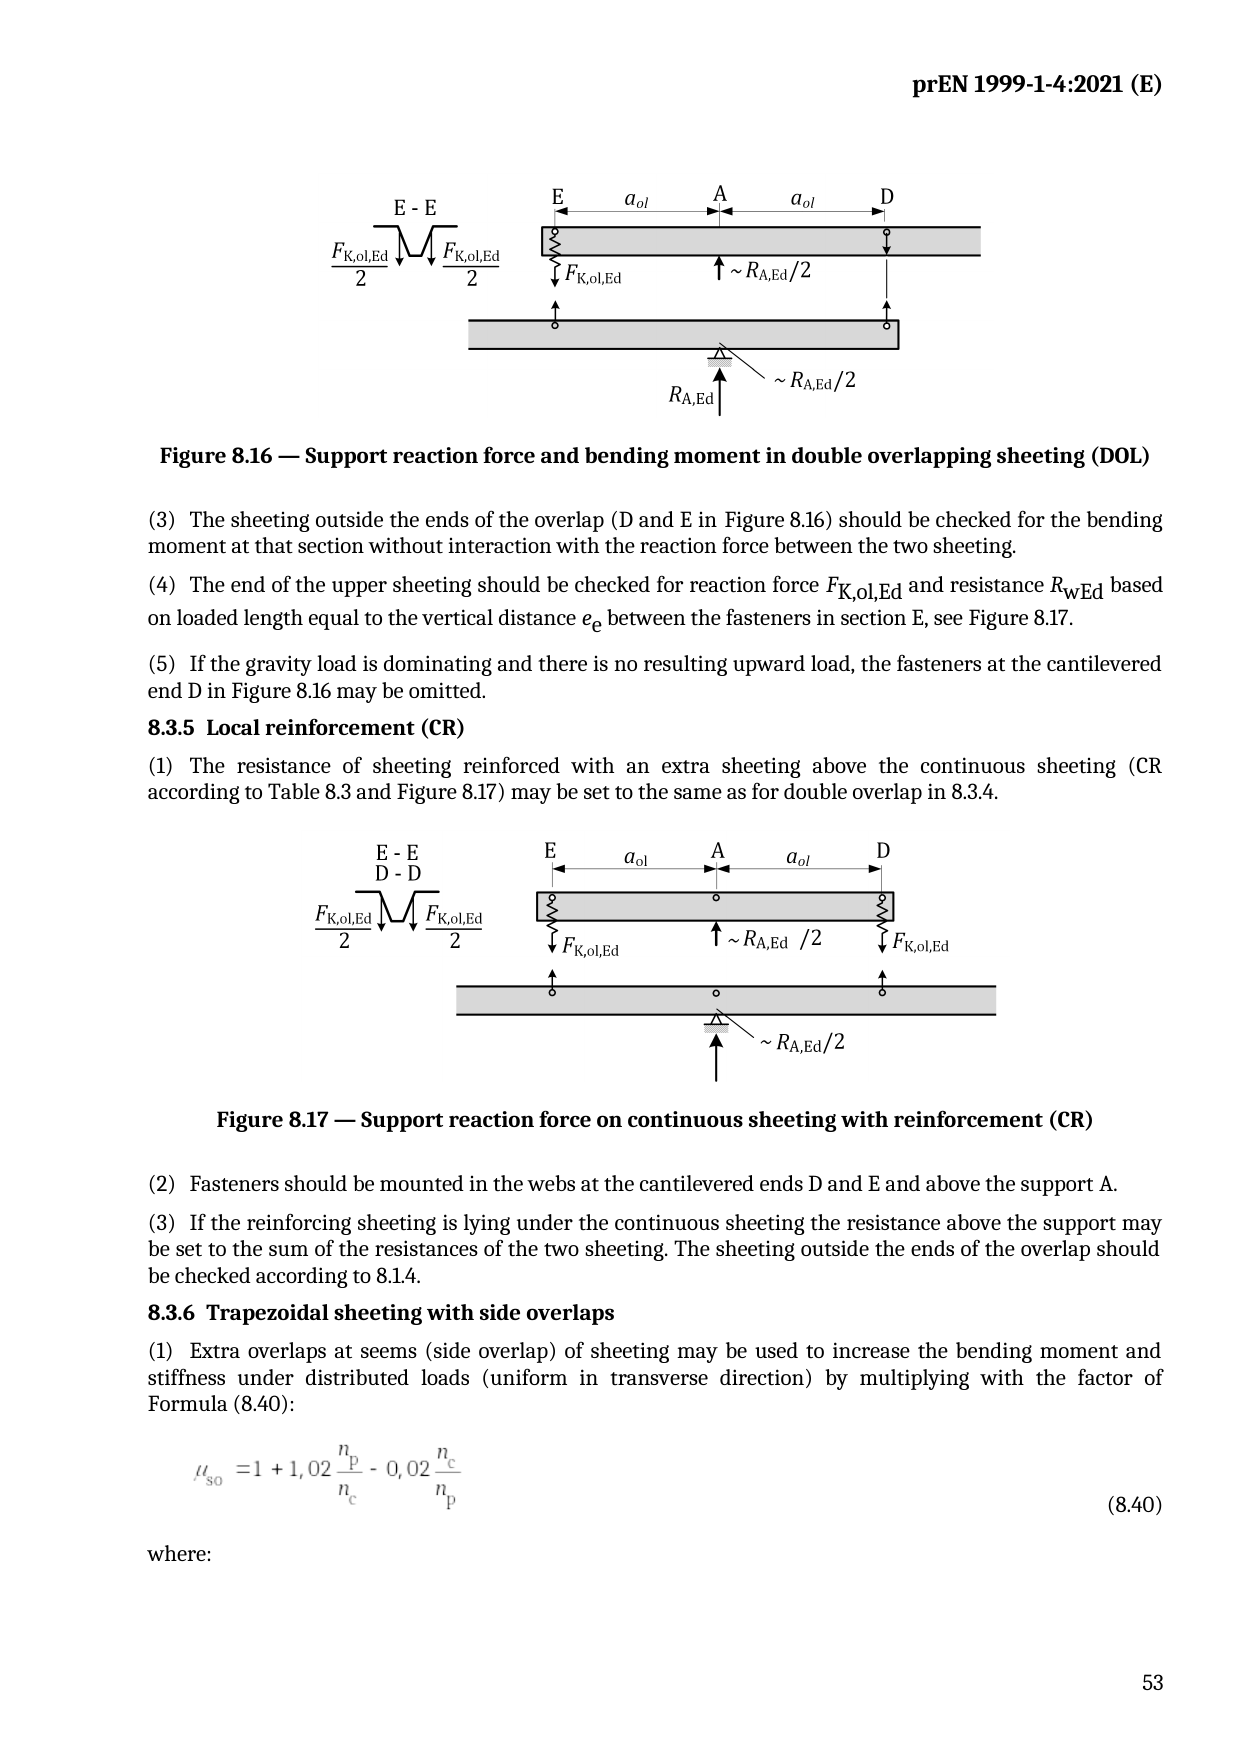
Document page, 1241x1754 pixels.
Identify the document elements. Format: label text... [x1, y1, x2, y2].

title Figure 8.17 — Support reaction force on continuous sheeting with reinforcement (CR) [148, 1107, 1163, 1133]
title Figure 8.16 — Support reaction force and bending moment in double overlapping sheeting (DOL) [148, 443, 1163, 469]
text where: [148, 1541, 1163, 1567]
subtitle Trapezoidal sheeting with side overlaps [148, 1301, 1163, 1325]
picture [318, 173, 994, 418]
text (8.40) [189, 1429, 1163, 1518]
picture [301, 830, 1010, 1082]
text (1) Extra overlaps at seems (side overlap) of sheeting may be used to increase the bending moment and stiffness under distributed loads (uniform in transverse direction) by multiplying with the factor of Formula (8.40): [148, 1338, 1163, 1417]
text (3) The sheeting outside the ends of the overlap (D and E in Figure 8.16) should be checked for the bending moment at that section without interaction with the reaction force between the two sheeting. [148, 507, 1163, 559]
text (2) Fasteners should be mounted in the webs at the cantilevered ends D and E and above the support A. [148, 1171, 1163, 1197]
text (4) The end of the upper sheeting should be checked for reaction force FK,ol,Ed and resistance RwEd based on loaded length equal to the vertical distance ee between the fasteners in section E, see Figure 8.17. [148, 572, 1163, 639]
text (1) The resistance of sheeting reinforced with an extra sheeting above the continuous sheeting (CR according to Table 8.3 and Figure 8.17) may be set to the same as for double overlap in 8.3.4. [148, 753, 1163, 806]
subtitle Local reinforcement (CR) [148, 716, 1163, 740]
text (3) If the reinforcing sheeting is lying under the continuous sheeting the resistance above the support may be set to the sum of the resistances of the two sheeting. The sheeting outside the ends of the overlap should be checked according to 8.1.4. [148, 1210, 1163, 1289]
text (5) If the gravity load is dominating and there is no resulting upward load, the fasteners at the cantilevered end D in Figure 8.16 may be omitted. [148, 651, 1163, 704]
